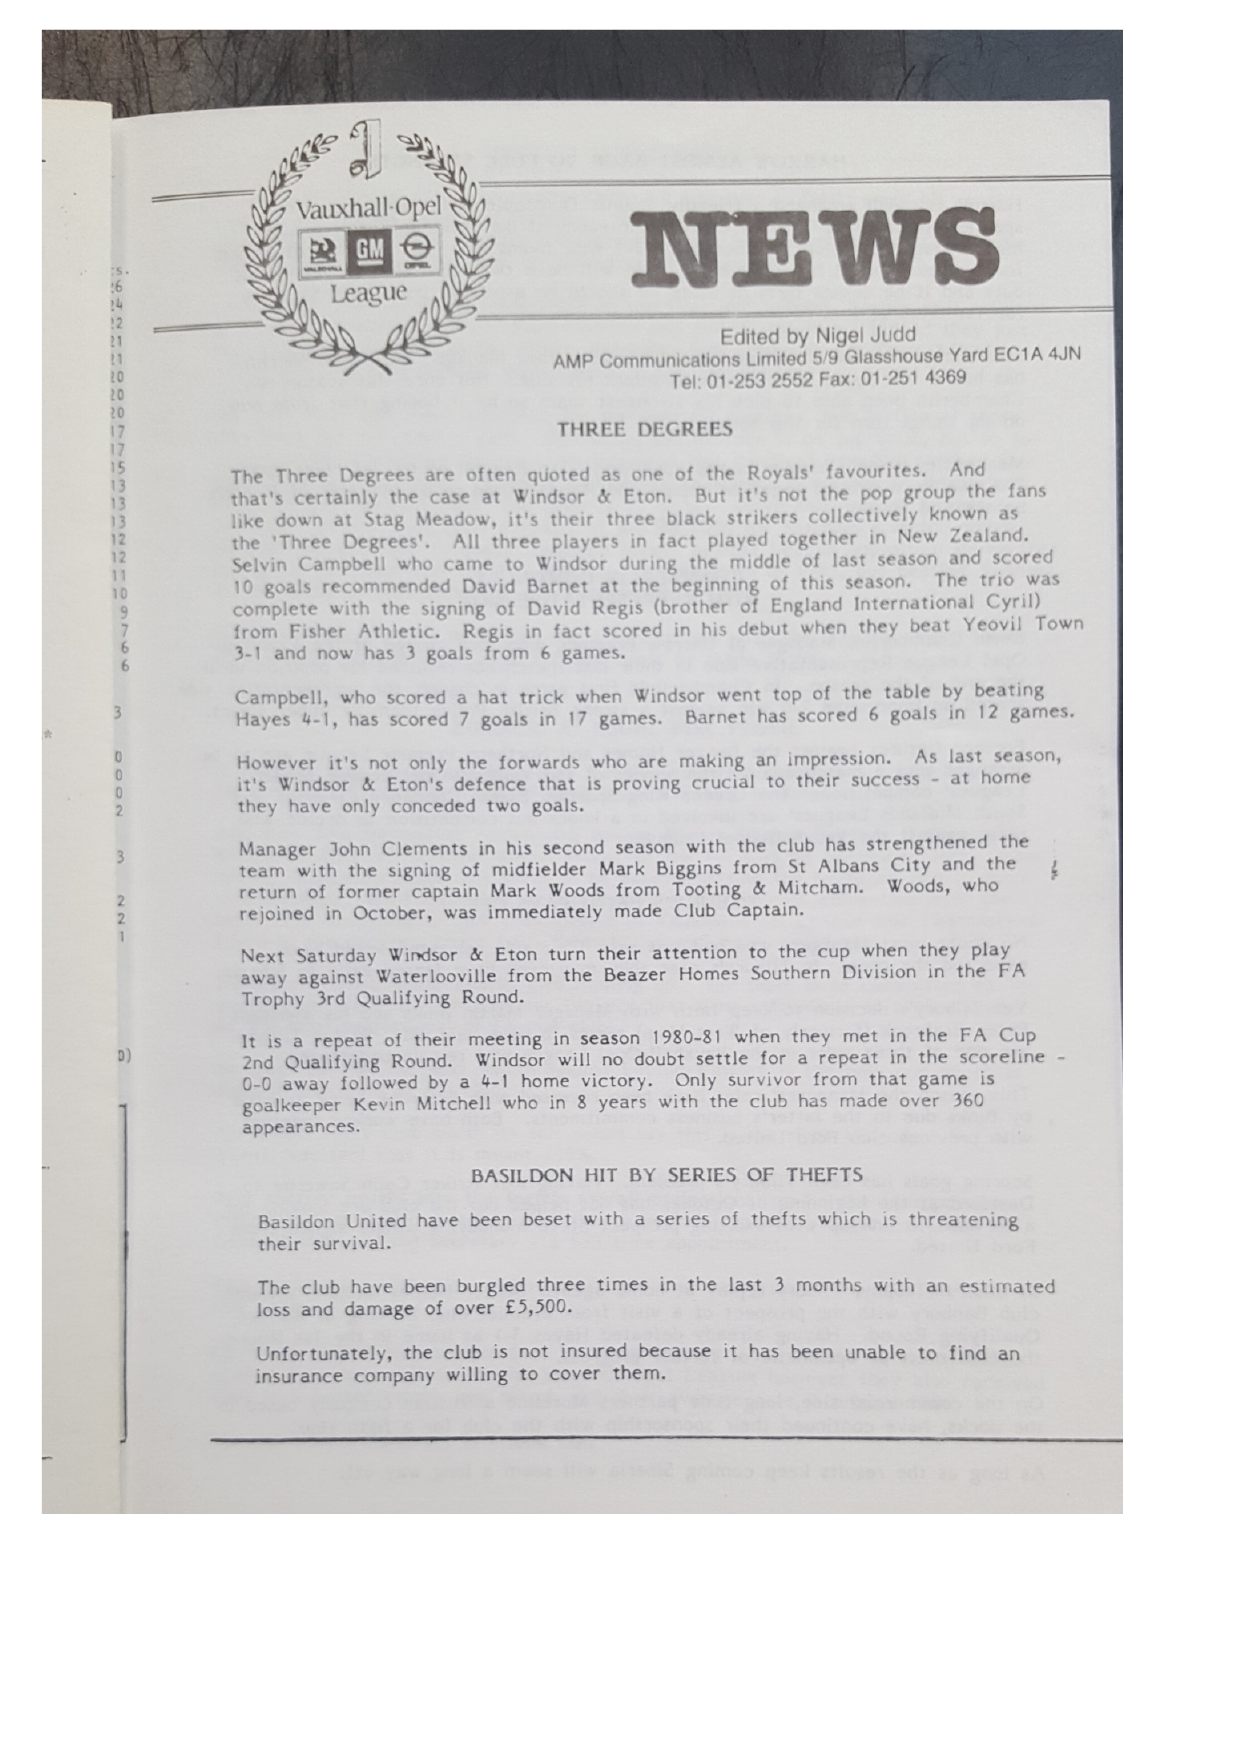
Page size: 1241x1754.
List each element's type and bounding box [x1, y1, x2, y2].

picture [43, 32, 1123, 1514]
